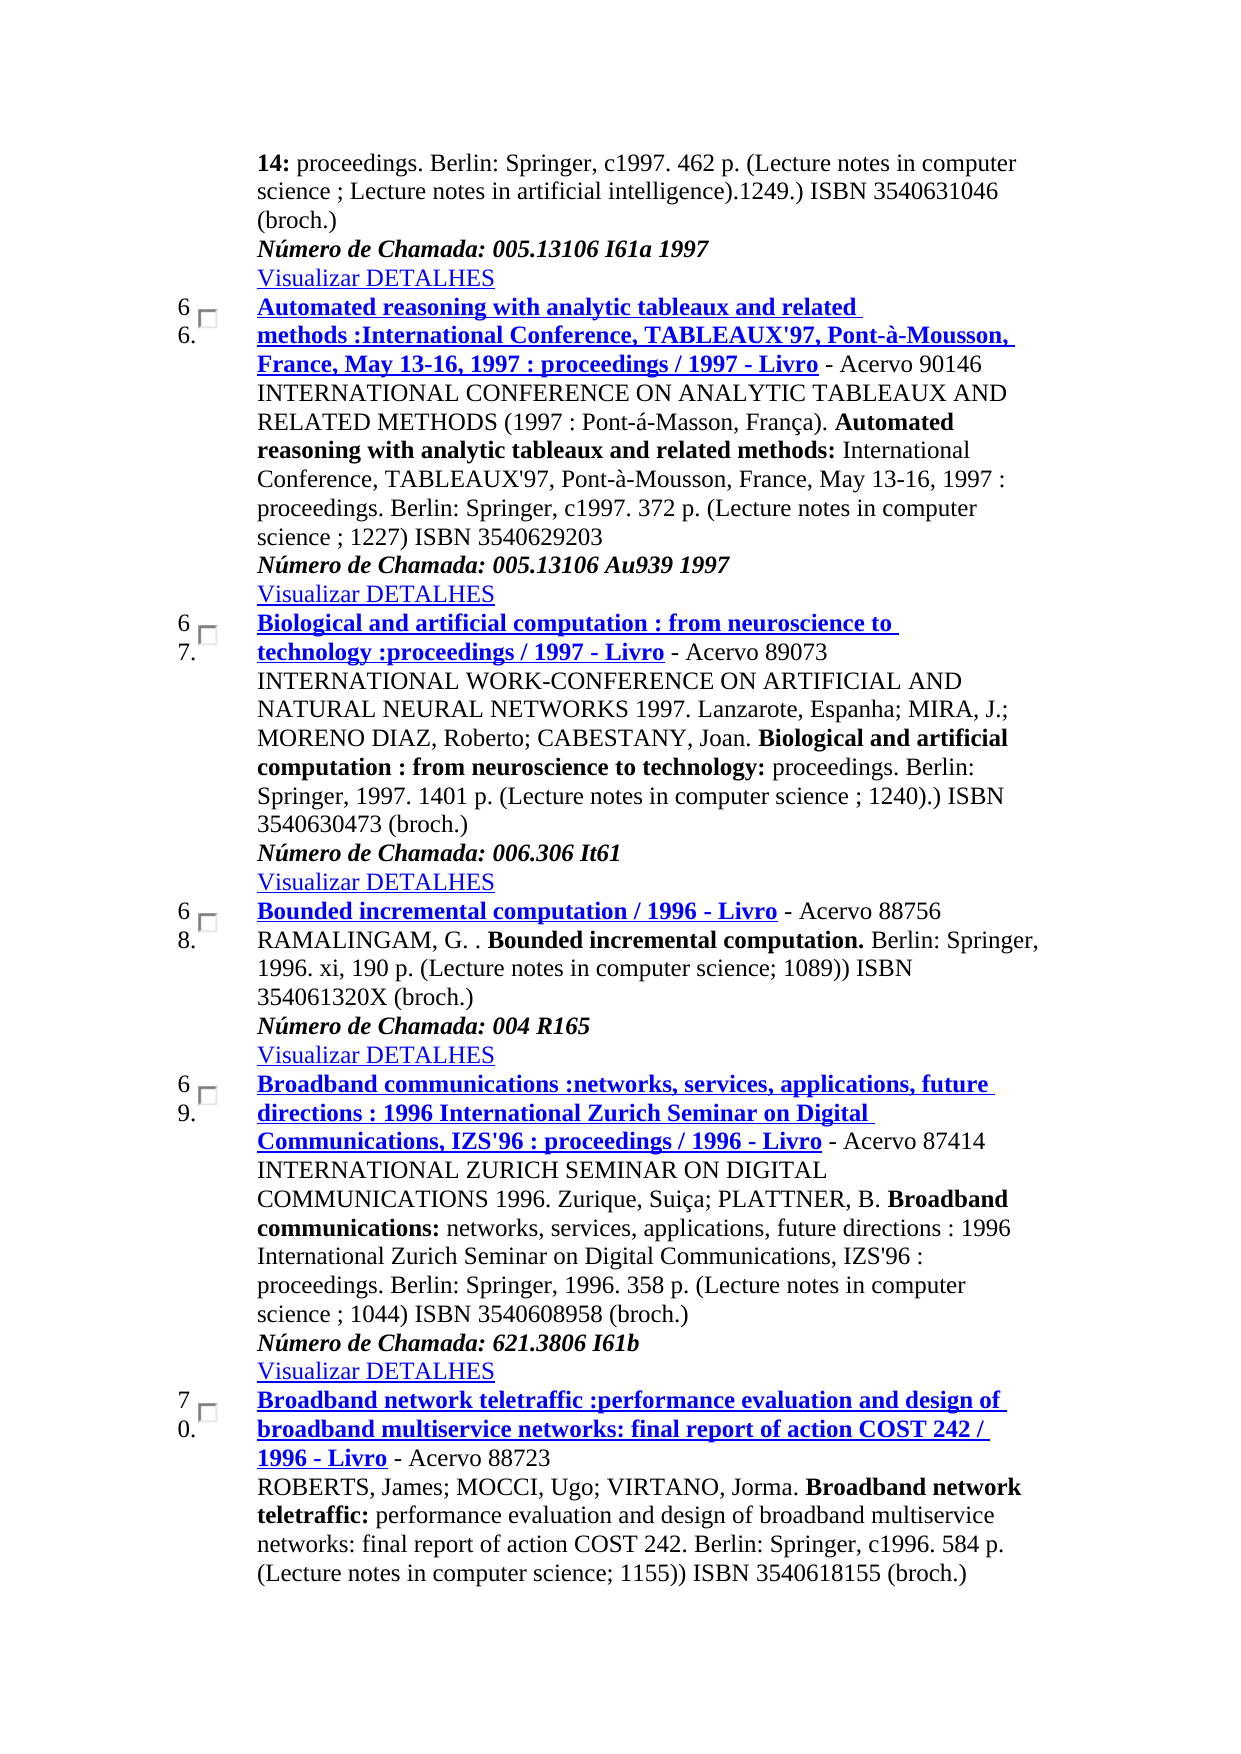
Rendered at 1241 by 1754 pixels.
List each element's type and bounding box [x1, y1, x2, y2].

table_cell [177, 608, 1045, 896]
table_cell [177, 896, 1045, 1069]
table_cell [177, 292, 1045, 608]
table_cell [177, 1385, 1045, 1587]
table_cell [177, 1069, 1045, 1385]
table_cell [177, 148, 1045, 292]
